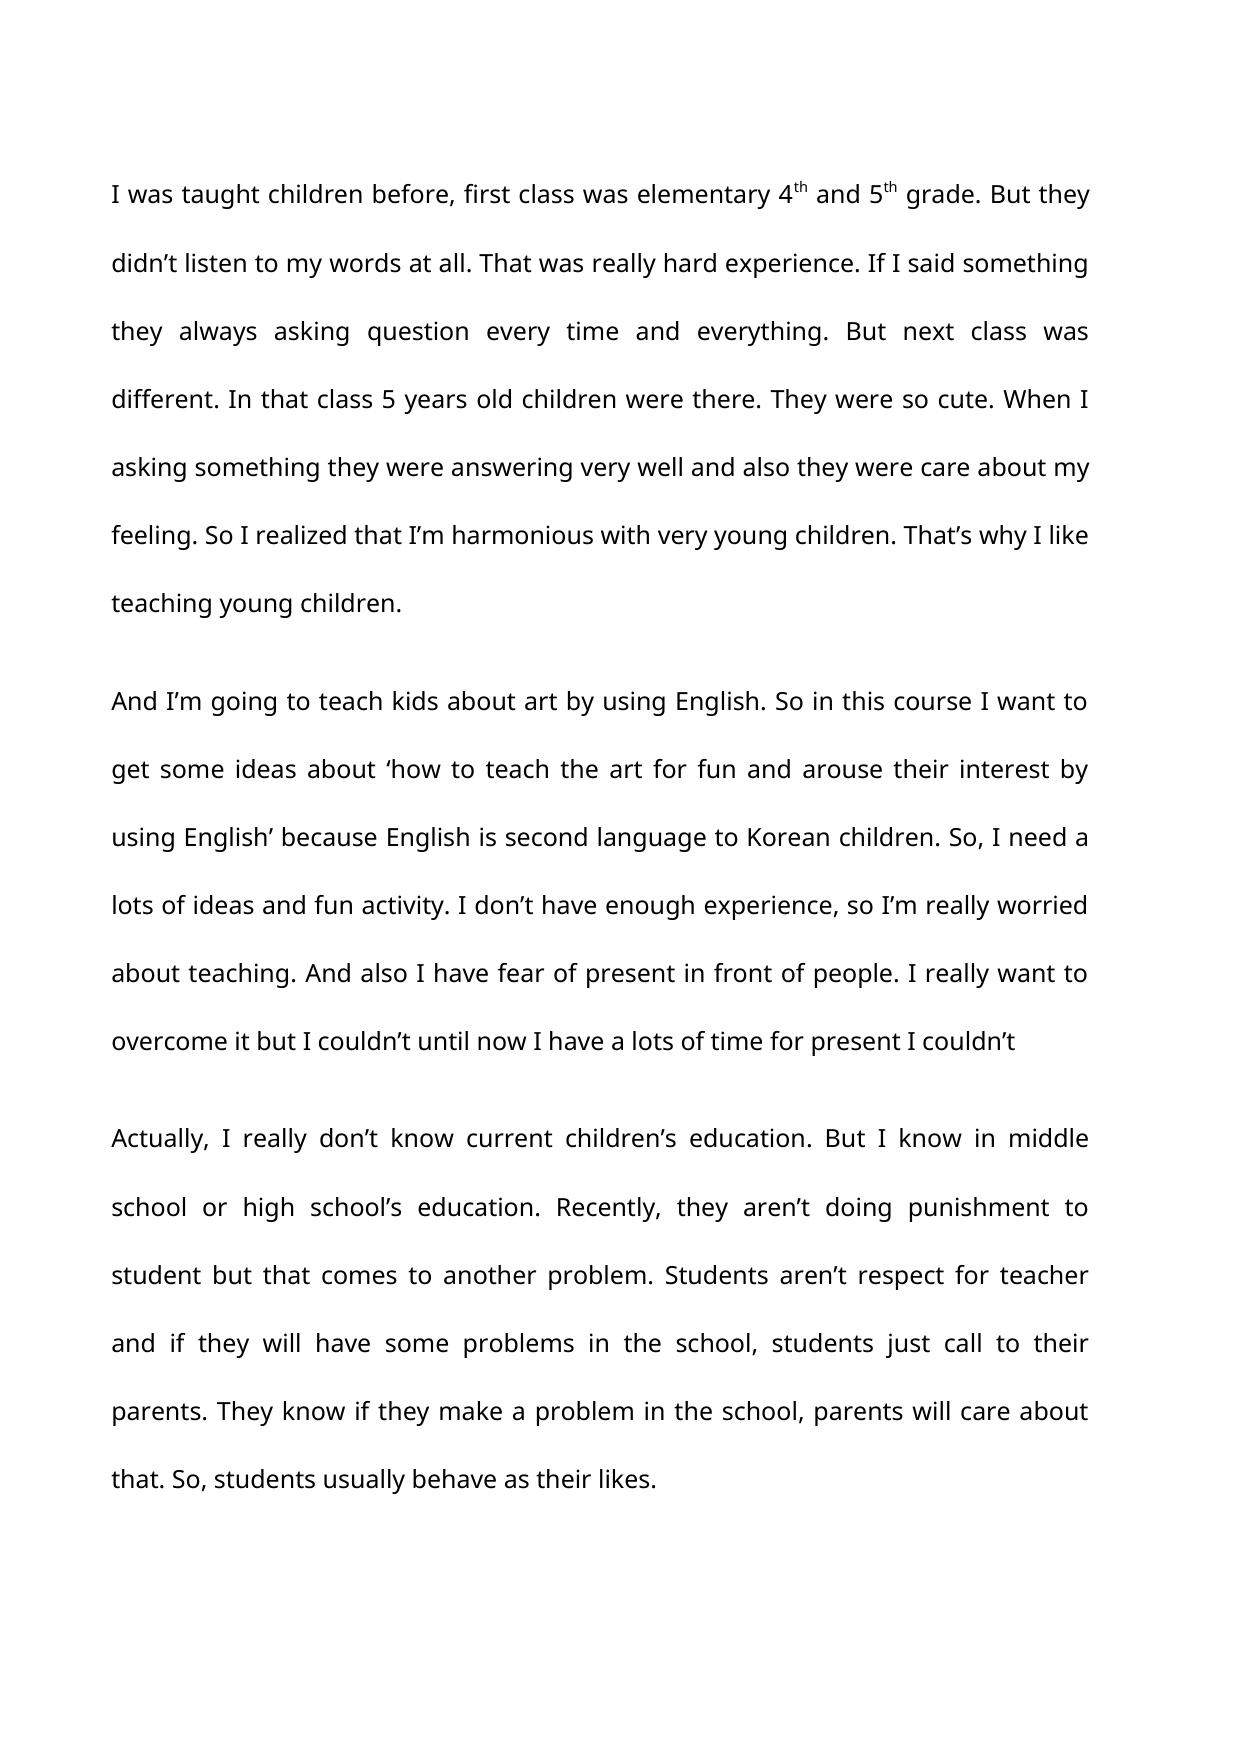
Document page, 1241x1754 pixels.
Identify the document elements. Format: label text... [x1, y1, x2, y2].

text And I’m going to teach kids about art by using English. So in this course I want to get some ideas about ‘how to teach the art for fun and arouse their interest by using English’ because English is second language to Korean children. So, I need a lots of ideas and fun activity. I don’t have enough experience, so I’m really worried about teaching. And also I have fear of present in front of people. I really want to overcome it but I couldn’t until now I have a lots of time for present I couldn’t [111, 683, 1090, 1058]
text Actually, I really don’t know current children’s education. But I know in middle school or high school’s education. Recently, they aren’t doing punishment to student but that comes to another problem. Students aren’t respect for teacher and if they will have some problems in the school, students just call to their parents. They know if they make a problem in the school, parents will care about that. So, students usually behave as their likes. [111, 1121, 1090, 1496]
text I was taught children before, first class was elementary 4th and 5th grade. But they didn’t listen to my words at all. That was really hard experience. If I said something they always asking question every time and everything. But next class was different. In that class 5 years old children were there. They were so cute. When I asking something they were answering very well and also they were care about my feeling. So I realized that I’m harmonious with very young children. That’s why I like teaching young children. [111, 177, 1090, 620]
